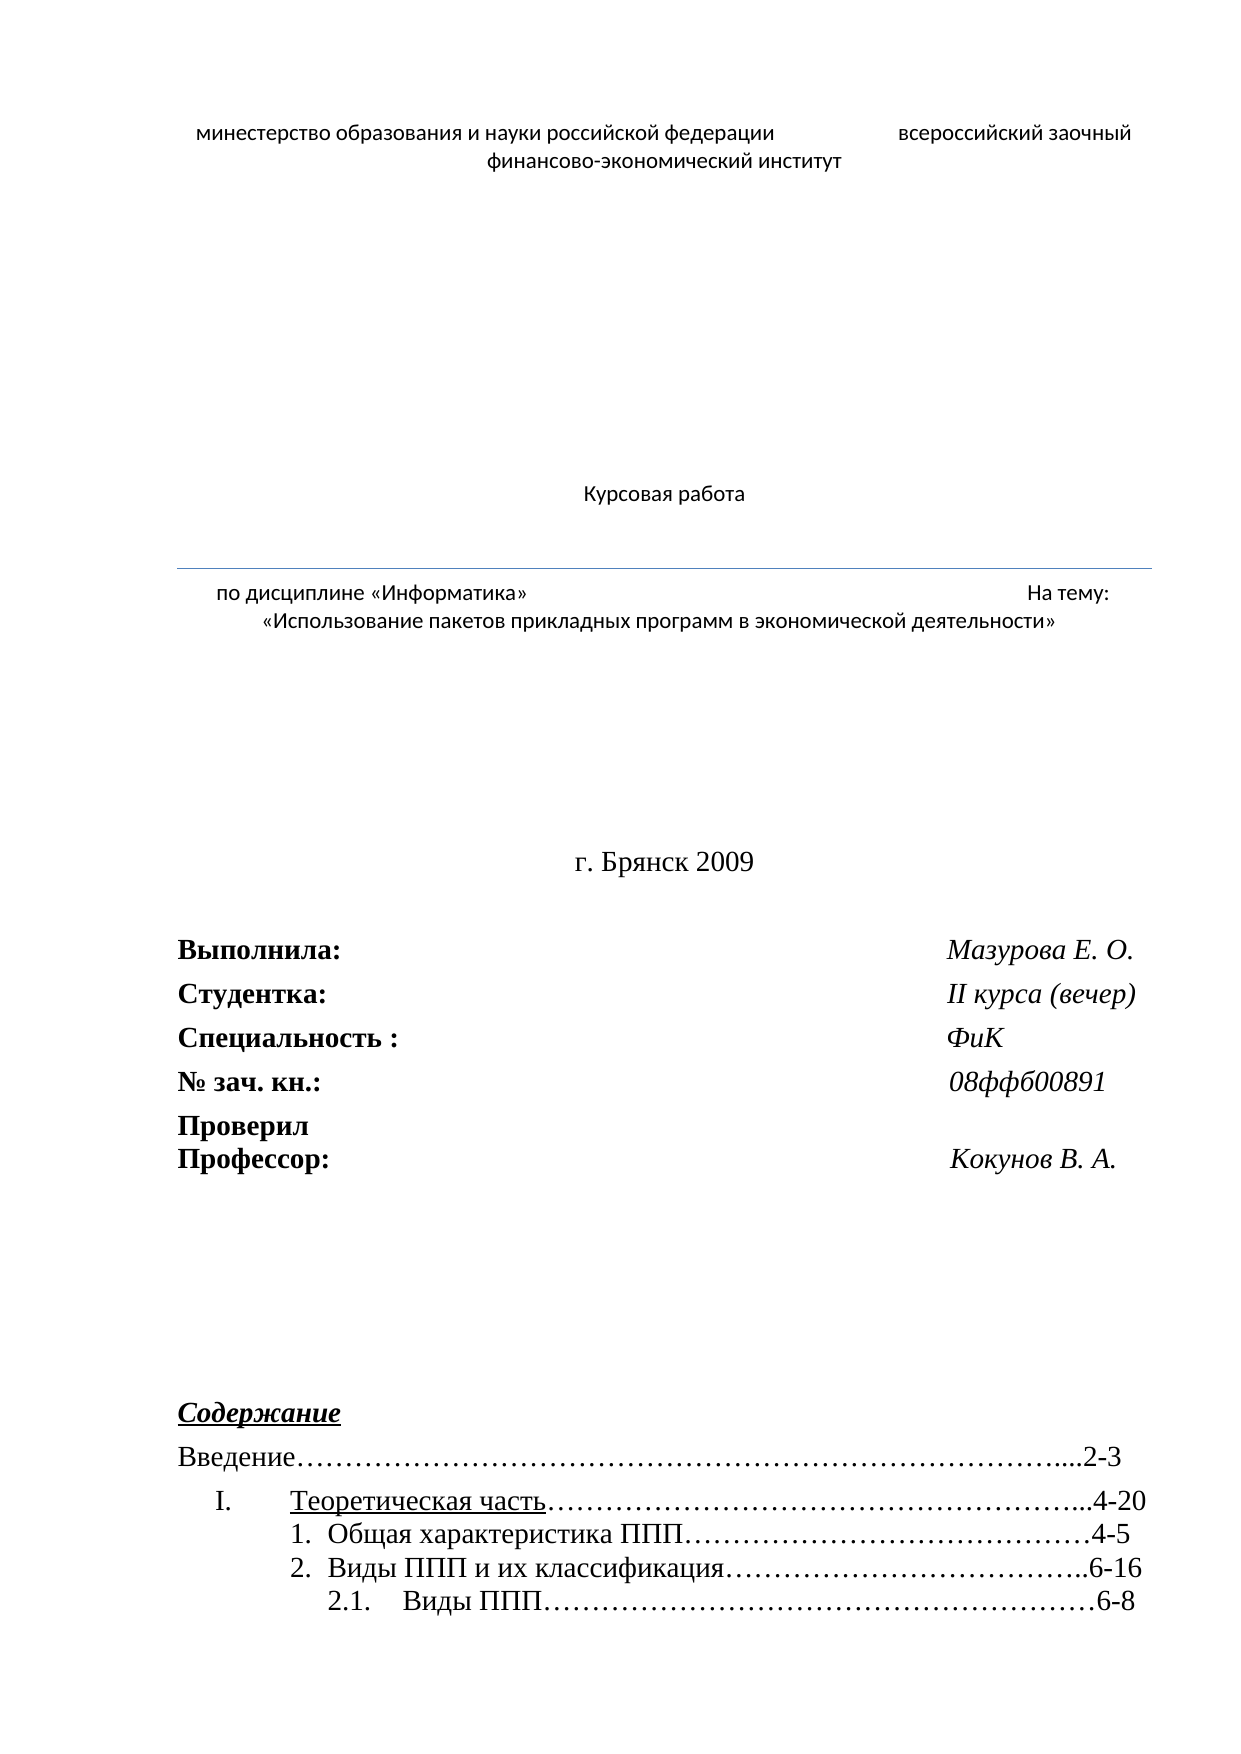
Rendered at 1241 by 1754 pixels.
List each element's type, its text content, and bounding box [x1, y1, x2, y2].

text Проверил [177, 1108, 1152, 1142]
list Виды ППП…………………………………………………6-8 [327, 1583, 1152, 1617]
text Выполнила: Мазурова Е. О. [177, 932, 1152, 966]
text Введение……………………………………………………………………....2-3 [177, 1439, 1152, 1472]
text Содержание [177, 1395, 1152, 1428]
list Общая характеристика ППП……………………………………4-5 [290, 1516, 1152, 1550]
text Профессор: Кокунов В. А. [177, 1142, 1152, 1175]
text № зач. кн.: 08ффб00891 [177, 1064, 1152, 1098]
text Студентка: II курса (вечер) [177, 976, 1152, 1010]
list Теоретическая часть………………………………………………...4-20 [215, 1483, 1152, 1516]
text Специальность : ФиК [177, 1020, 1152, 1054]
list Виды ППП и их классификация………………………………..6-16 [290, 1550, 1152, 1583]
